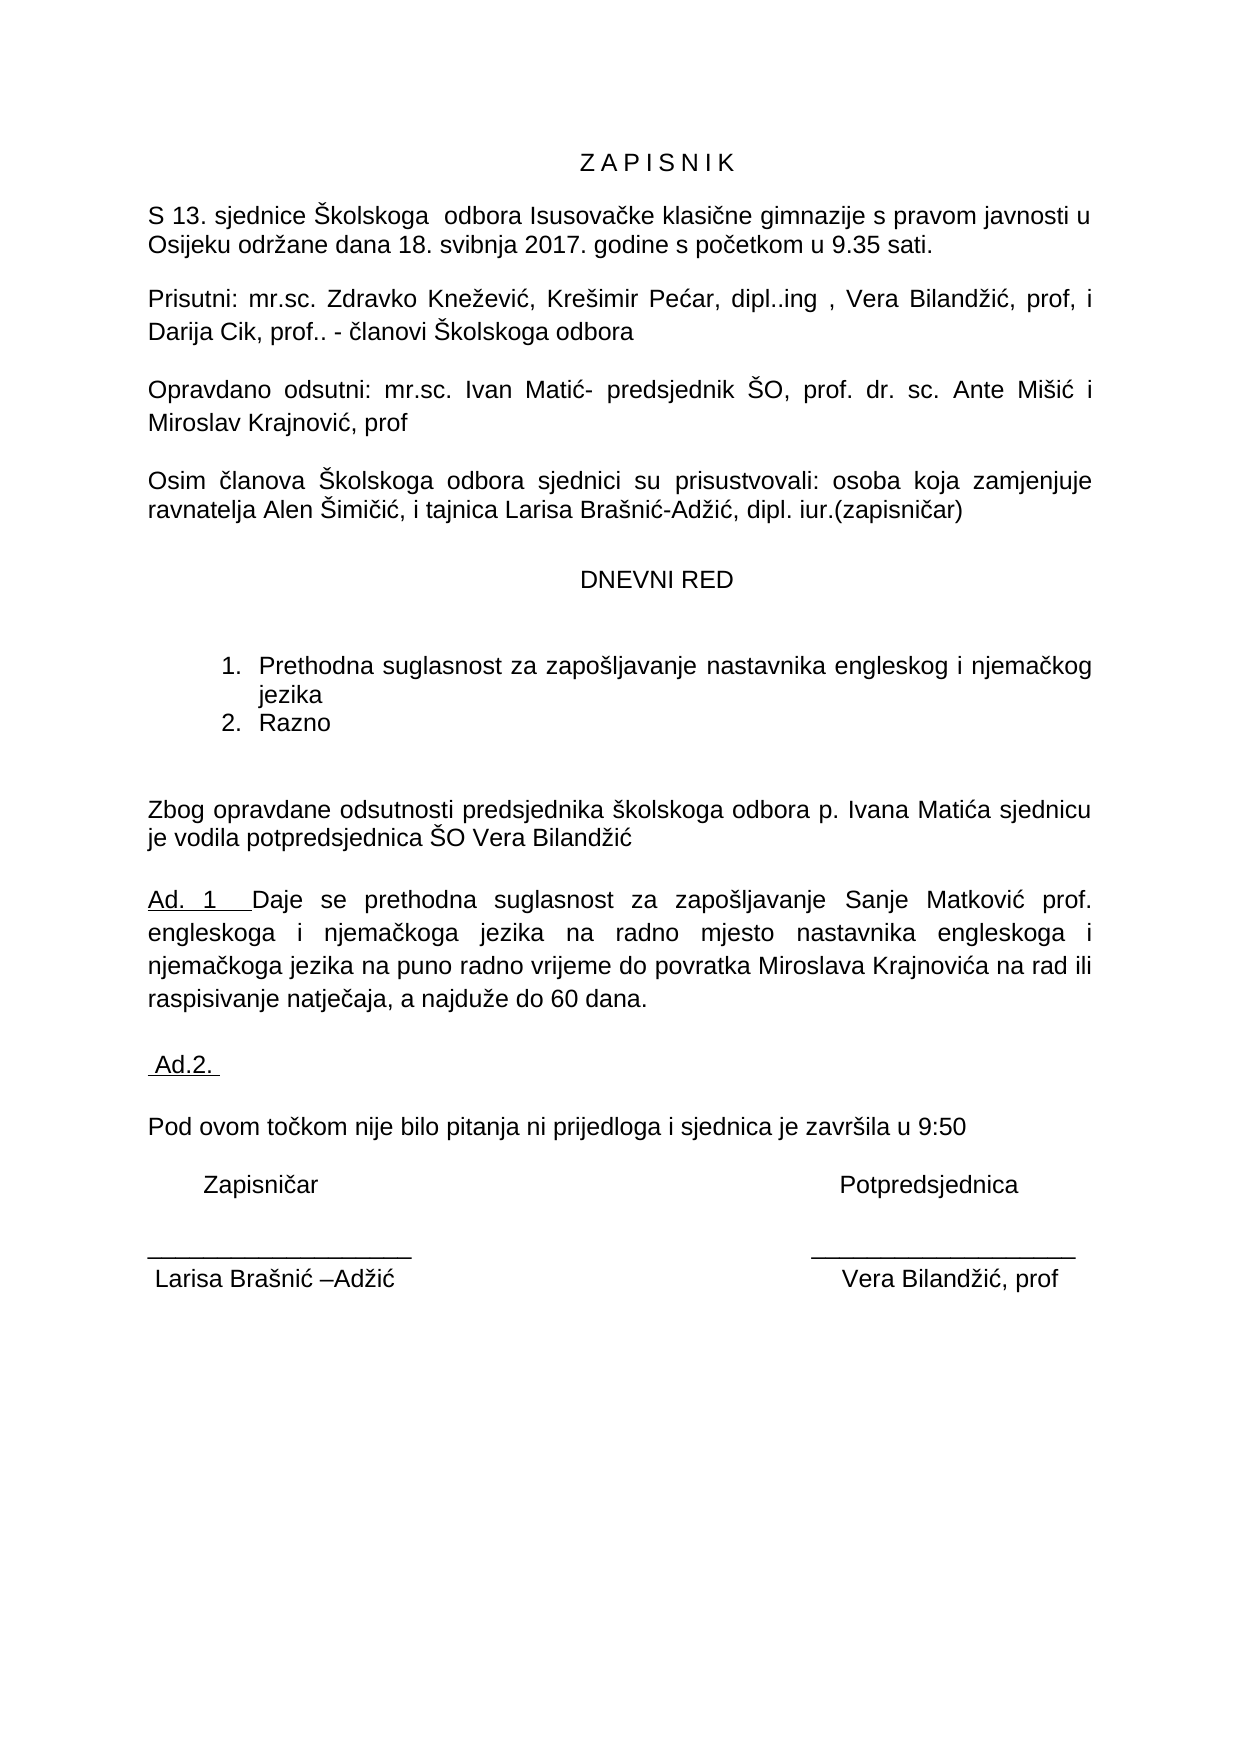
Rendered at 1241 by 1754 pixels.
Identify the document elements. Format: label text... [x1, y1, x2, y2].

text Osim članova Školskoga odbora sjednici su prisustvovali: osoba koja zamjenjuje ravnatelja Alen Šimičić, i tajnica Larisa Brašnić-Adžić, dipl. iur.(zapisničar) [148, 466, 1093, 523]
text DNEVNI RED [221, 565, 1093, 593]
text Opravdano odsutni: mr.sc. Ivan Matić- predsjednik ŠO, prof. dr. sc. Ante Mišić i Miroslav Krajnović, prof [148, 375, 1093, 437]
text ___________________ ___________________ [148, 1231, 1131, 1260]
text ZAPISNIK [221, 148, 1093, 176]
text Prisutni: mr.sc. Zdravko Knežević, Krešimir Pećar, dipl..ing , Vera Bilandžić, prof, i Darija Cik, prof.. - članovi Školskoga odbora [148, 284, 1093, 346]
list Razno [221, 708, 1093, 737]
text Ad.2. [148, 1050, 1093, 1079]
text Zapisničar Potpredsjednica [148, 1169, 1093, 1198]
text Pod ovom točkom nije bilo pitanja ni prijedloga i sjednica je završila u 9:50 [148, 1112, 1093, 1141]
text Ad. 1 Daje se prethodna suglasnost za zapošljavanje Sanje Matković prof. engleskoga i njemačkoga jezika na radno mjesto nastavnika engleskoga i njemačkoga jezika na puno radno vrijeme do povratka Miroslava Krajnovića na rad ili raspisivanje natječaja, a najduže do 60 dana. [148, 885, 1093, 1013]
text Larisa Brašnić –Adžić Vera Bilandžić, prof [148, 1264, 1093, 1293]
list Prethodna suglasnost za zapošljavanje nastavnika engleskog i njemačkog jezika [221, 651, 1093, 708]
text S 13. sjednice Školskoga odbora Isusovačke klasične gimnazije s pravom javnosti u Osijeku održane dana 18. svibnja 2017. godine s početkom u 9.35 sati. [148, 201, 1093, 259]
text Zbog opravdane odsutnosti predsjednika školskoga odbora p. Ivana Matića sjednicu je vodila potpredsjednica ŠO Vera Bilandžić [148, 795, 1093, 852]
